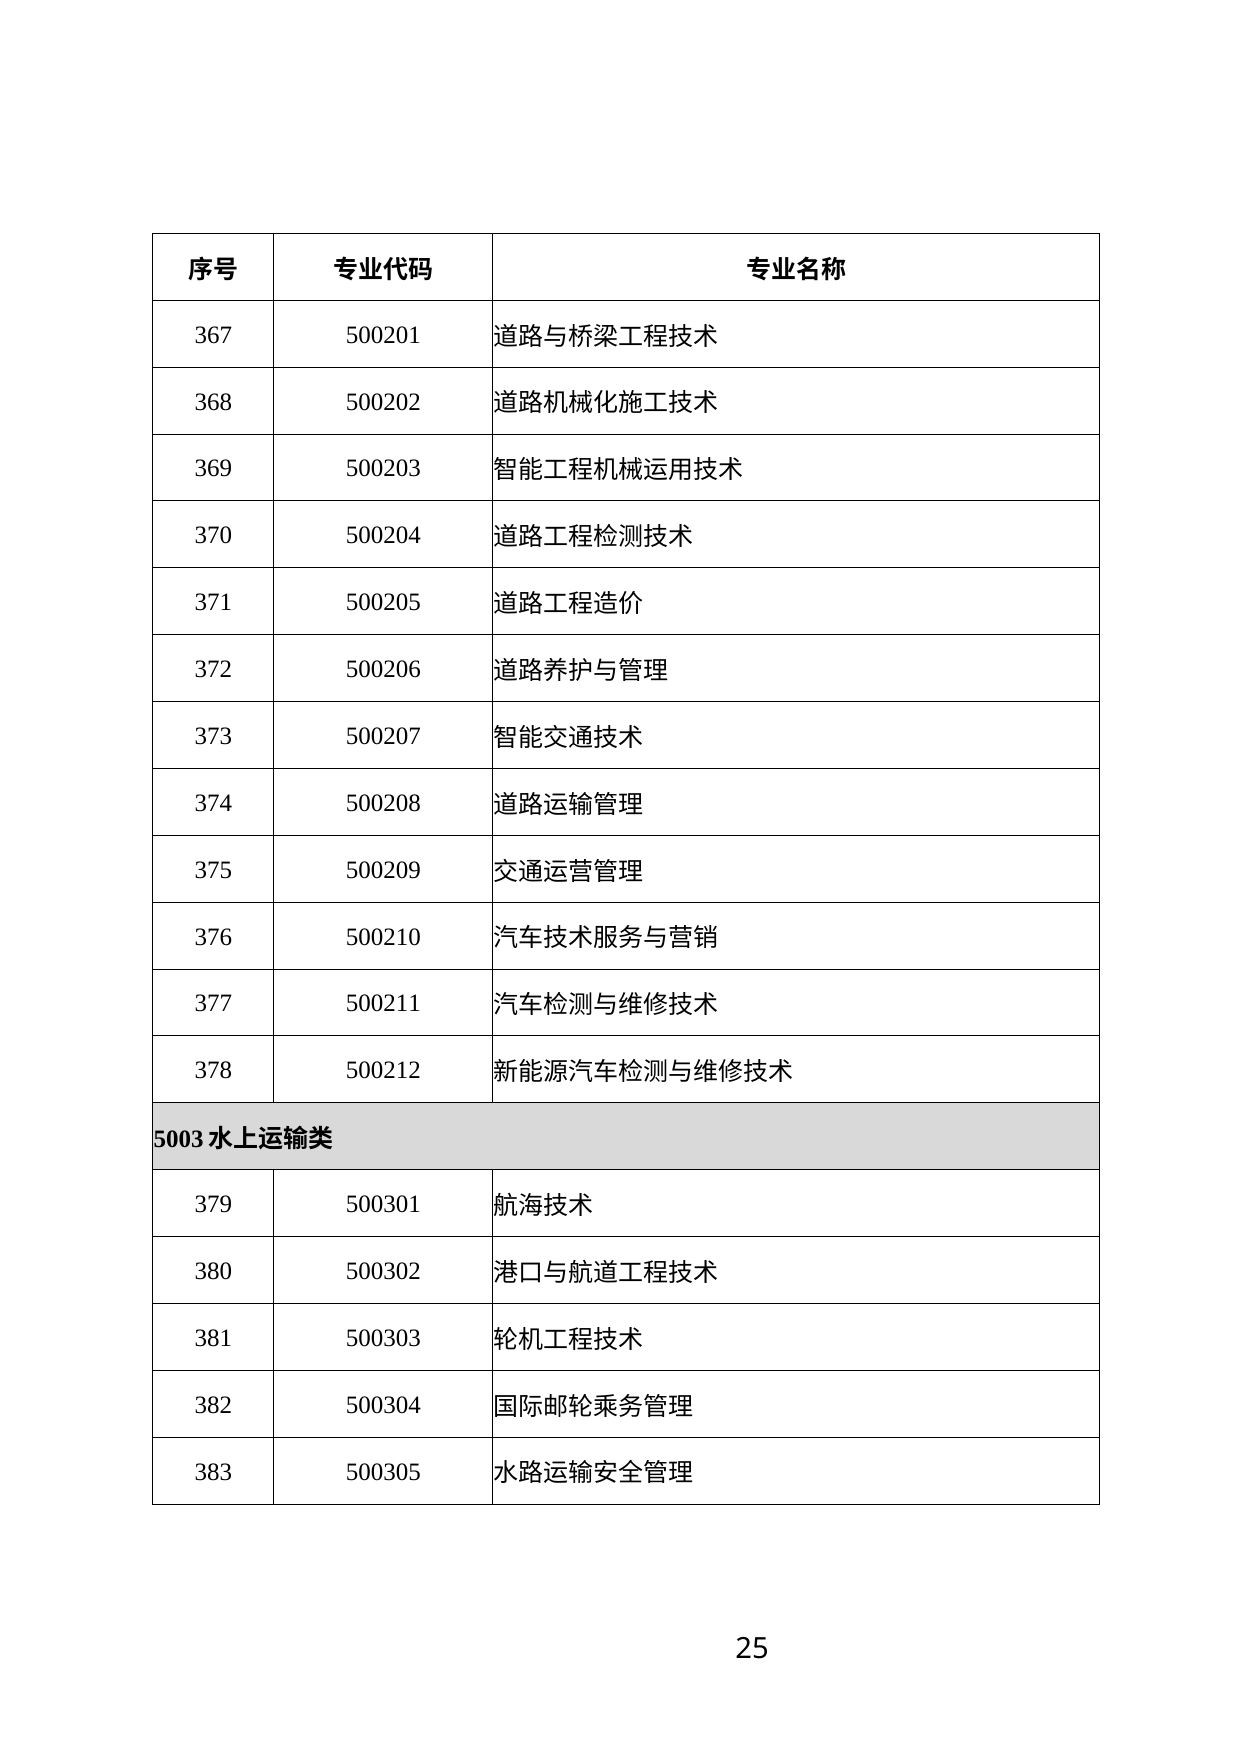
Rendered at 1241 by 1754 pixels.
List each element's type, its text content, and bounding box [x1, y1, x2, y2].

table_cell 380 [153, 1237, 273, 1303]
table_cell 道路工程造价 [493, 568, 1099, 634]
table_cell 500201 [274, 301, 492, 367]
table_cell 371 [153, 568, 273, 634]
table_cell 航海技术 [493, 1170, 1099, 1236]
table_cell 500303 [274, 1304, 492, 1370]
table_cell 377 [153, 970, 273, 1035]
table_cell 368 [153, 368, 273, 433]
table_cell 道路与桥梁工程技术 [493, 301, 1099, 367]
table_cell 376 [153, 903, 273, 968]
table_cell 383 [153, 1438, 273, 1503]
table_cell 378 [153, 1036, 273, 1102]
table_cell 500208 [274, 769, 492, 835]
table_cell 373 [153, 702, 273, 768]
table_cell 367 [153, 301, 273, 367]
table_cell 372 [153, 635, 273, 701]
table_cell 智能工程机械运用技术 [493, 435, 1099, 500]
table_cell 500212 [274, 1036, 492, 1102]
table_cell 道路机械化施工技术 [493, 368, 1099, 433]
table_cell 港口与航道工程技术 [493, 1237, 1099, 1303]
table_cell 轮机工程技术 [493, 1304, 1099, 1370]
table_cell 500202 [274, 368, 492, 433]
table_cell 道路工程检测技术 [493, 501, 1099, 567]
table_cell 500301 [274, 1170, 492, 1236]
table_cell 379 [153, 1170, 273, 1236]
table_cell 汽车技术服务与营销 [493, 903, 1099, 968]
table_cell 新能源汽车检测与维修技术 [493, 1036, 1099, 1102]
table_cell 汽车检测与维修技术 [493, 970, 1099, 1035]
table_cell 500203 [274, 435, 492, 500]
table_cell 369 [153, 435, 273, 500]
table_cell 国际邮轮乘务管理 [493, 1371, 1099, 1437]
table_cell 500210 [274, 903, 492, 968]
table_cell 500302 [274, 1237, 492, 1303]
table_cell 500304 [274, 1371, 492, 1437]
table_cell 500305 [274, 1438, 492, 1503]
table_cell 水路运输安全管理 [493, 1438, 1099, 1503]
table_cell 370 [153, 501, 273, 567]
table_cell 500209 [274, 836, 492, 902]
table_cell 500206 [274, 635, 492, 701]
table_cell 5003水上运输类 [153, 1103, 1099, 1169]
table_cell 500207 [274, 702, 492, 768]
table_cell 382 [153, 1371, 273, 1437]
table_cell 381 [153, 1304, 273, 1370]
table_header 专业名称 [493, 234, 1099, 300]
table_cell 智能交通技术 [493, 702, 1099, 768]
table_cell 500205 [274, 568, 492, 634]
table_cell 道路养护与管理 [493, 635, 1099, 701]
table_cell 500211 [274, 970, 492, 1035]
table_cell 374 [153, 769, 273, 835]
table_cell 道路运输管理 [493, 769, 1099, 835]
table_header 专业代码 [274, 234, 492, 300]
table_cell 交通运营管理 [493, 836, 1099, 902]
table_cell 375 [153, 836, 273, 902]
table_cell 500204 [274, 501, 492, 567]
table_header 序号 [153, 234, 273, 300]
